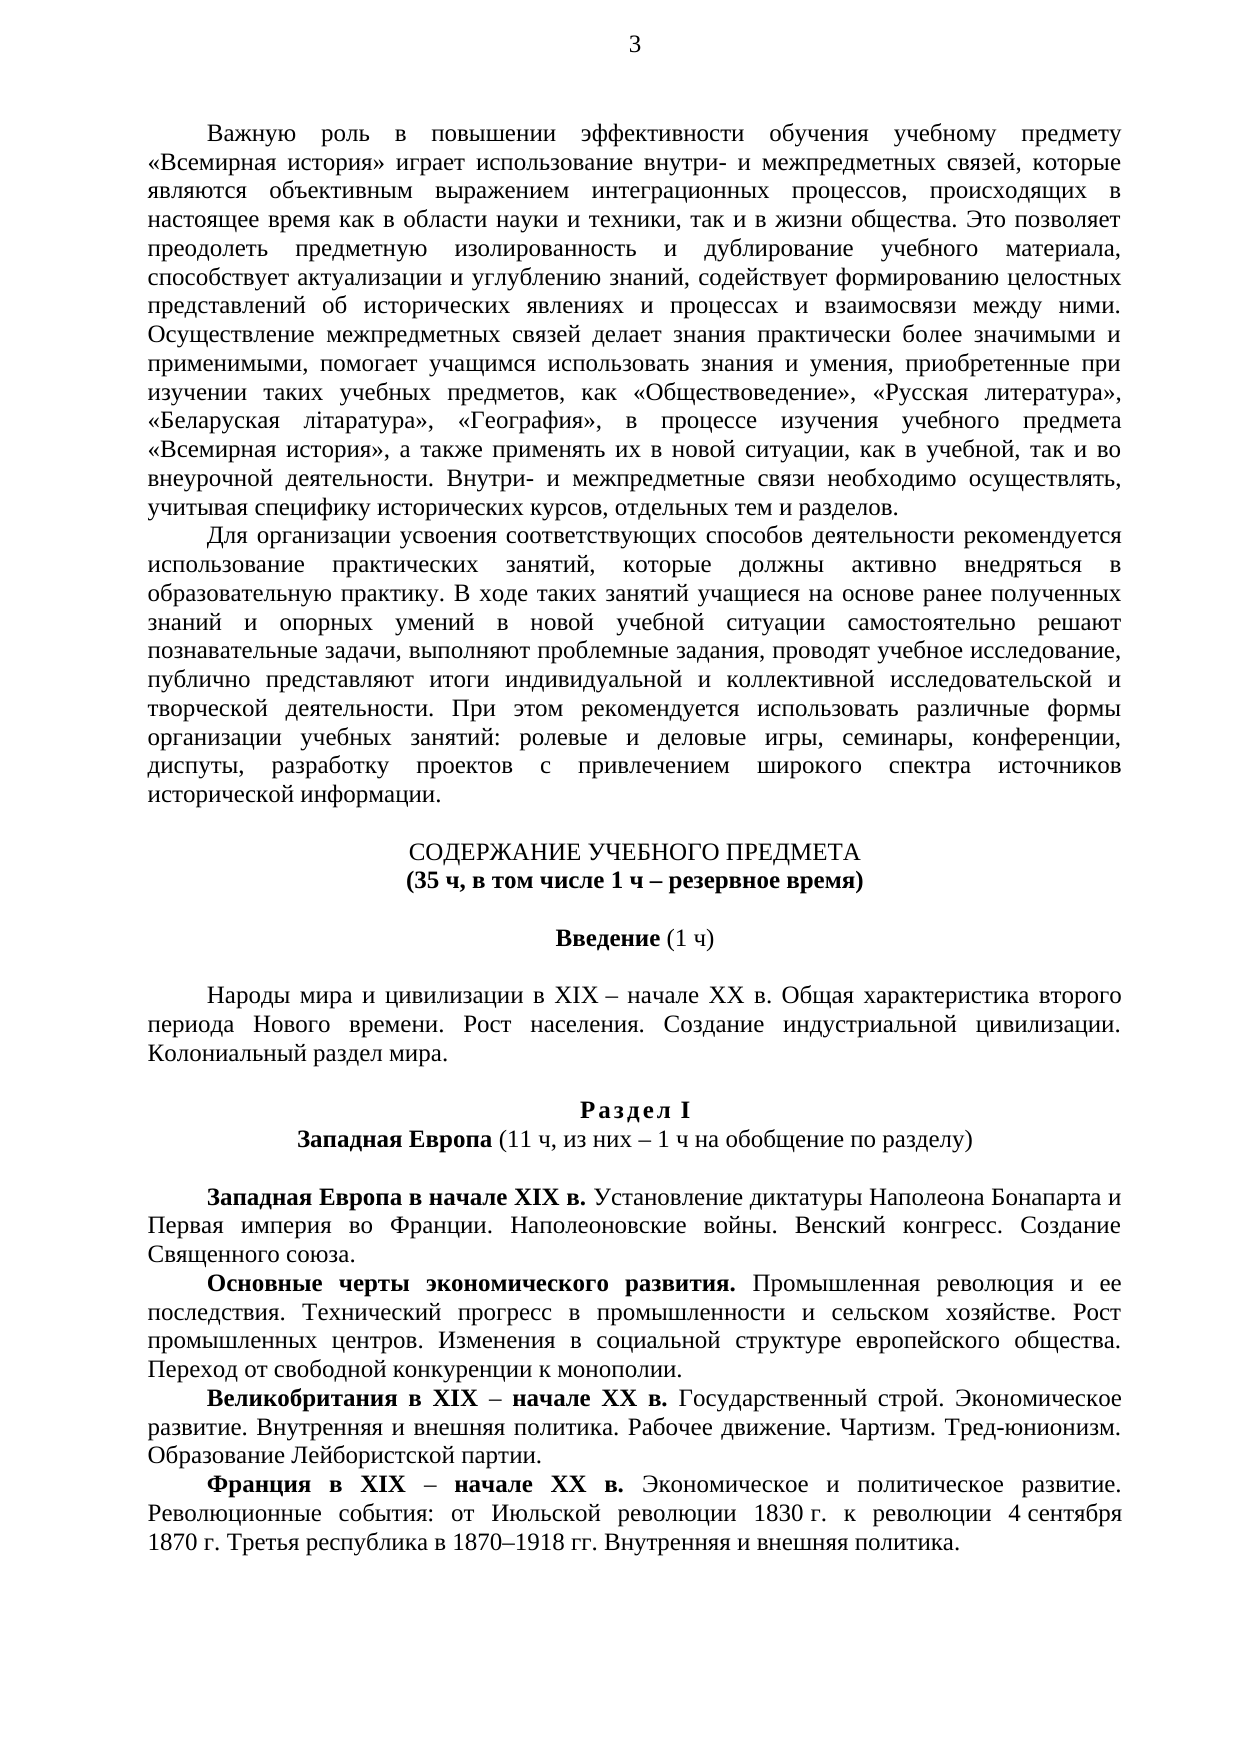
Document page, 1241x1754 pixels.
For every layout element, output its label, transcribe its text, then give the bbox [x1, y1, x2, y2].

text Франция в XIX – начале XX в. Экономическое и политическое развитие. Революционные события: от Июльской революции 1830 г. к революции 4 сентября 1870 г. Третья республика в 1870–1918 гг. Внутренняя и внешняя политика. [147, 1469, 1122, 1556]
text Основные черты экономического развития. Промышленная революция и ее последствия. Технический прогресс в промышленности и сельском хозяйстве. Рост промышленных центров. Изменения в социальной структуре европейского общества. Переход от свободной конкуренции к монополии. [147, 1268, 1122, 1383]
text Раздел I Западная Европа (11 ч, из них – 1 ч на обобщение по разделу) [147, 1096, 1122, 1153]
text Для организации усвоения соответствующих способов деятельности рекомендуется использование практических занятий, которые должны активно внедряться в образовательную практику. В ходе таких занятий учащиеся на основе ранее полученных знаний и опорных умений в новой учебной ситуации самостоятельно решают познавательные задачи, выполняют проблемные задания, проводят учебное исследование, публично представляют итоги индивидуальной и коллективной исследовательской и творческой деятельности. При этом рекомендуется использовать различные формы организации учебных занятий: ролевые и деловые игры, семинары, конференции, диспуты, разработку проектов с привлечением широкого спектра источников исторической информации. [147, 521, 1122, 808]
text Западная Европа в начале XIX в. Установление диктатуры Наполеона Бонапарта и Первая империя во Франции. Наполеоновские войны. Венский конгресс. Создание Священного союза. [147, 1182, 1122, 1268]
text Важную роль в повышении эффективности обучения учебному предмету «Всемирная история» играет использование внутри- и межпредметных связей, которые являются объективным выражением интеграционных процессов, происходящих в настоящее время как в области науки и техники, так и в жизни общества. Это позволяет преодолеть предметную изолированность и дублирование учебного материала, способствует актуализации и углублению знаний, содействует формированию целостных представлений об исторических явлениях и процессах и взаимосвязи между ними. Осуществление межпредметных связей делает знания практически более значимыми и применимыми, помогает учащимся использовать знания и умения, приобретенные при изучении таких учебных предметов, как «Обществоведение», «Русская литература», «Беларуская літаратура», «География», в процессе изучения учебного предмета «Всемирная история», а также применять их в новой ситуации, как в учебной, так и во внеурочной деятельности. Внутри- и межпредметные связи необходимо осуществлять, учитывая специфику исторических курсов, отдельных тем и разделов. [147, 118, 1122, 521]
text Великобритания в XIX – начале XX в. Государственный строй. Экономическое развитие. Внутренняя и внешняя политика. Рабочее движение. Чартизм. Тред-юнионизм. Образование Лейбористской партии. [147, 1383, 1122, 1469]
text Введение (1 ч) [147, 923, 1122, 952]
text Народы мира и цивилизации в XIX – начале XX в. Общая характеристика второго периода Нового времени. Рост населения. Создание индустриальной цивилизации. Колониальный раздел мира. [147, 981, 1122, 1067]
text СОДЕРЖАНИЕ УЧЕБНОГО ПРЕДМЕТА (35 ч, в том числе 1 ч – резервное время) [147, 837, 1122, 894]
